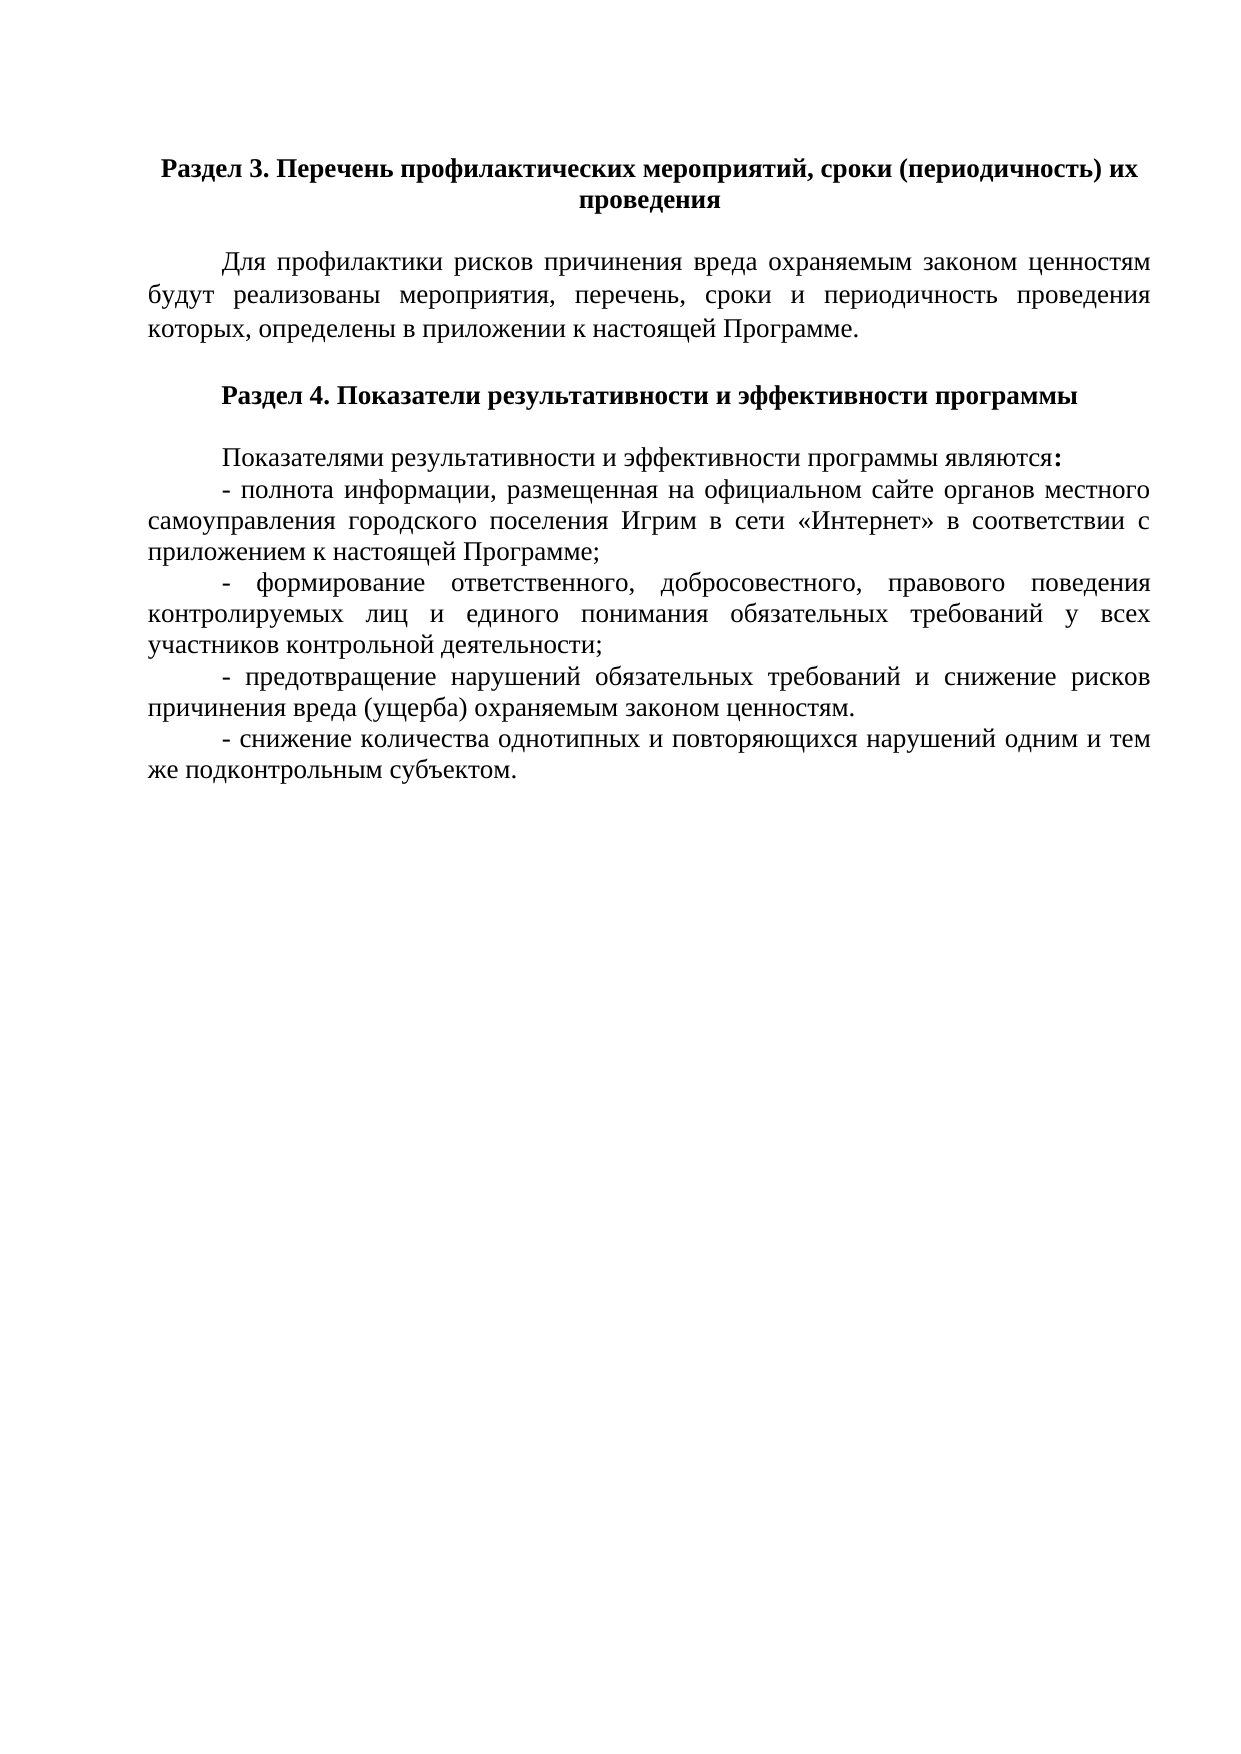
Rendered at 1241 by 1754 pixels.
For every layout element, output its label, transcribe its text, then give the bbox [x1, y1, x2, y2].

text - предотвращение нарушений обязательных требований и снижение рисков причинения вреда (ущерба) охраняемым законом ценностям. [148, 659, 1152, 722]
text - снижение количества однотипных и повторяющихся нарушений одним и тем же подконтрольным субъектом. [148, 722, 1152, 784]
text - формирование ответственного, добросовестного, правового поведения контролируемых лиц и единого понимания обязательных требований у всех участников контрольной деятельности; [148, 566, 1152, 659]
list Показателями результативности и эффективности программы являются: [148, 442, 1137, 473]
text Для профилактики рисков причинения вреда охраняемым законом ценностям будут реализованы мероприятия, перечень, сроки и периодичность проведения которых, определены в приложении к настоящей Программе. [148, 245, 1152, 343]
list Раздел 4. Показатели результативности и эффективности программы [148, 379, 1152, 410]
list Раздел 3. Перечень профилактических мероприятий, сроки (периодичность) их проведения [148, 152, 1152, 214]
text - полнота информации, размещенная на официальном сайте органов местного самоуправления городского поселения Игрим в сети «Интернет» в соответствии с приложением к настоящей Программе; [148, 473, 1152, 566]
